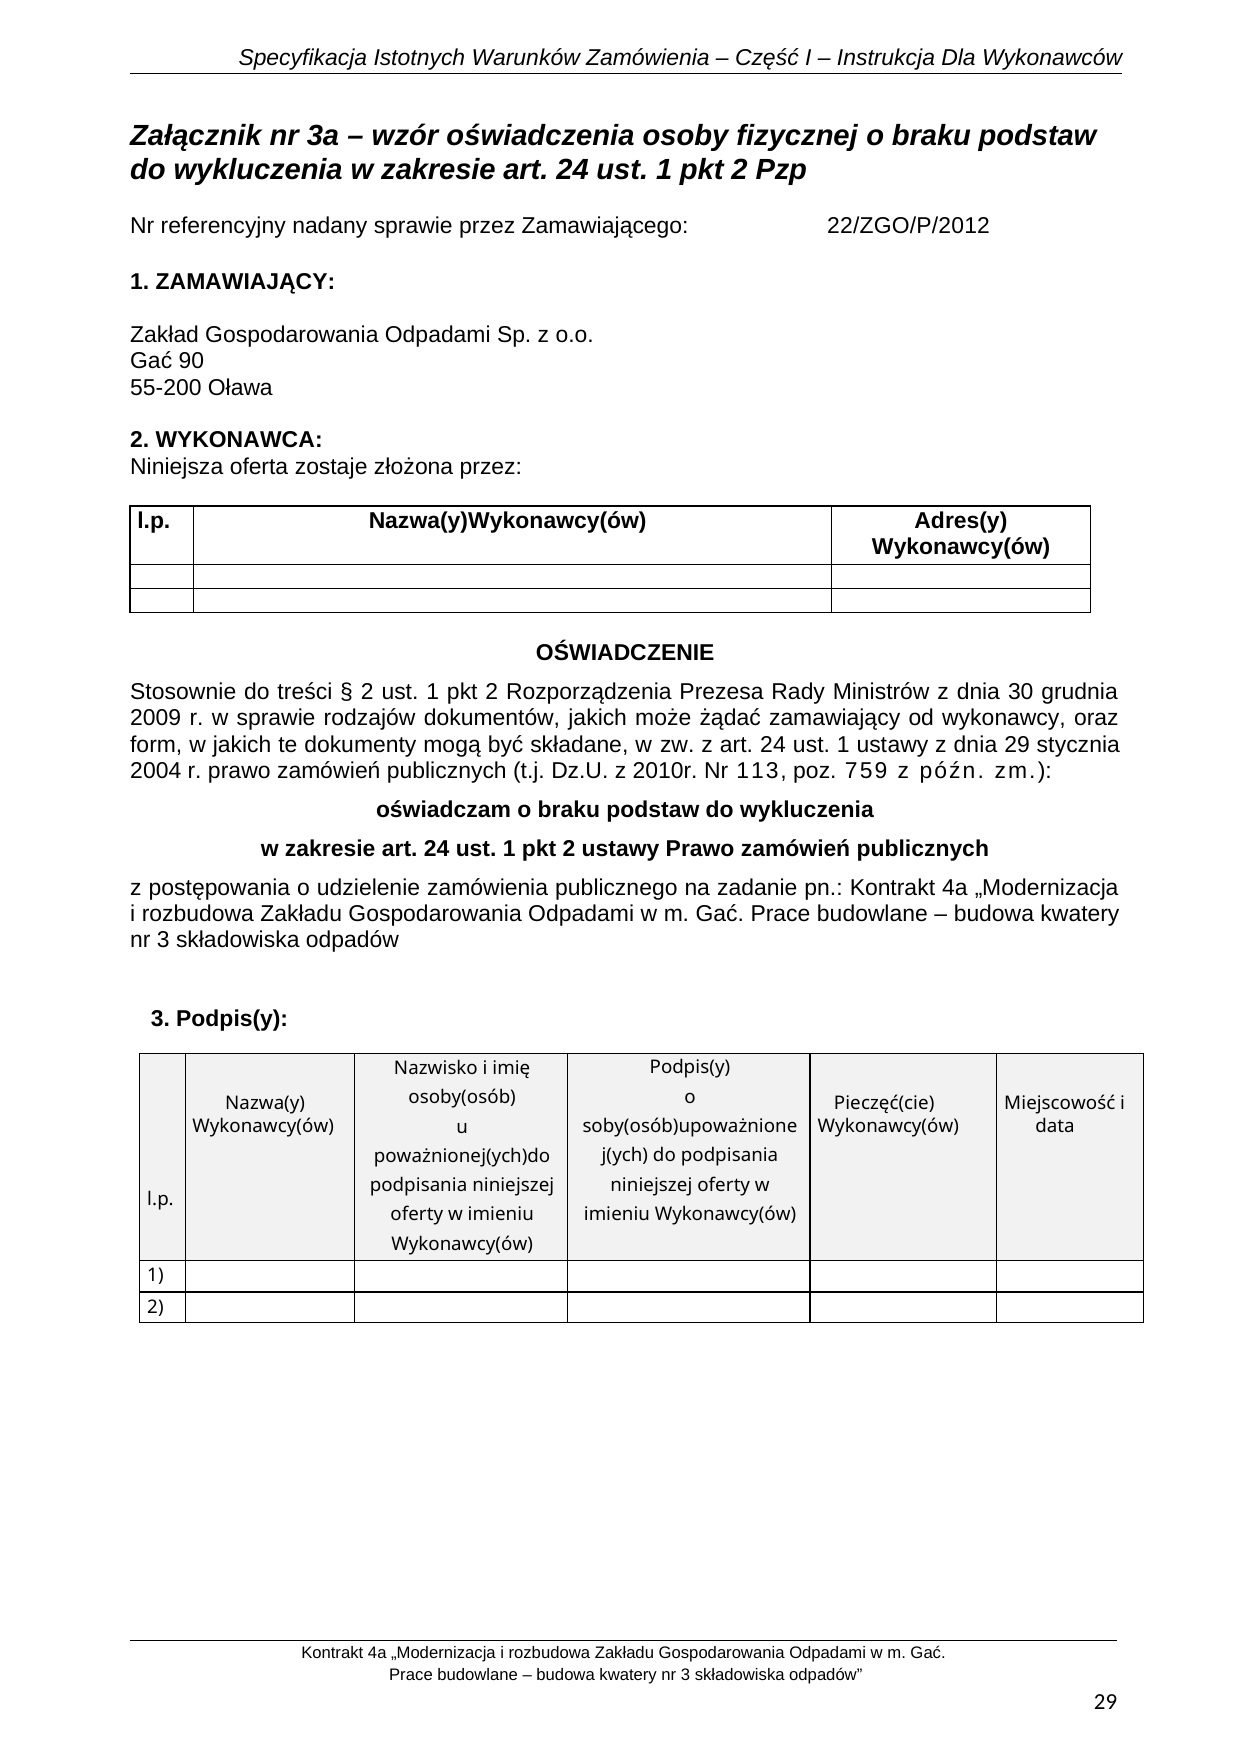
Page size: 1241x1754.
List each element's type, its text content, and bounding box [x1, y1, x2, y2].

table_cell [131, 565, 193, 588]
text Nr referencyjny nadany sprawie przez Zamawiającego: 22/ZGO/P/2012 [130, 212, 1132, 238]
text Stosownie do treści § 2 ust. 1 pkt 2 Rozporządzenia Prezesa Rady Ministrów z dnia 30 grudnia 2009 r. w sprawie rodzajów dokumentów, jakich może żądać zamawiający od wykonawcy, oraz form, w jakich te dokumenty mogą być składane, w zw. z art. 24 ust. 1 ustawy z dnia 29 stycznia 2004 r. prawo zamówień publicznych (t.j. Dz.U. z 2010r. Nr 113, poz. 759 z późn. zm.): [130, 678, 1120, 783]
table_header Nazwa(y)Wykonawcy(ów) [194, 507, 831, 564]
subtitle Załącznik nr 3a – wzór oświadczenia osoby fizycznej o braku podstaw do wykluczenia w zakresie art. 24 ust. 1 pkt 2 Pzp [130, 118, 1120, 185]
table_cell [194, 565, 831, 588]
table_header l.p. [131, 507, 193, 564]
table_cell [832, 589, 1090, 612]
table_cell [194, 589, 831, 612]
text Gać 90 [130, 347, 1055, 373]
text 55-200 Oława [130, 373, 1055, 400]
text w zakresie art. 24 ust. 1 pkt 2 ustawy Prawo zamówień publicznych [130, 834, 1120, 861]
text 1. ZAMAWIAJĄCY: [130, 268, 1120, 294]
text 2. WYKONAWCA: [130, 426, 1120, 453]
table_cell [131, 589, 193, 612]
text z postępowania o udzielenie zamówienia publicznego na zadanie pn.: Kontrakt 4a „Modernizacja i rozbudowa Zakładu Gospodarowania Odpadami w m. Gać. Prace budowlane – budowa kwatery nr 3 składowiska odpadów [130, 873, 1120, 952]
text oświadczam o braku podstaw do wykluczenia [130, 796, 1120, 822]
text OŚWIADCZENIE [130, 639, 1120, 665]
text 3. Podpis(y): [151, 1005, 1120, 1032]
table_header Adres(y) Wykonawcy(ów) [832, 507, 1090, 564]
text Niniejsza oferta zostaje złożona przez: [130, 453, 1120, 479]
text Zakład Gospodarowania Odpadami Sp. z o.o. [130, 321, 1055, 347]
table_cell [832, 565, 1090, 588]
